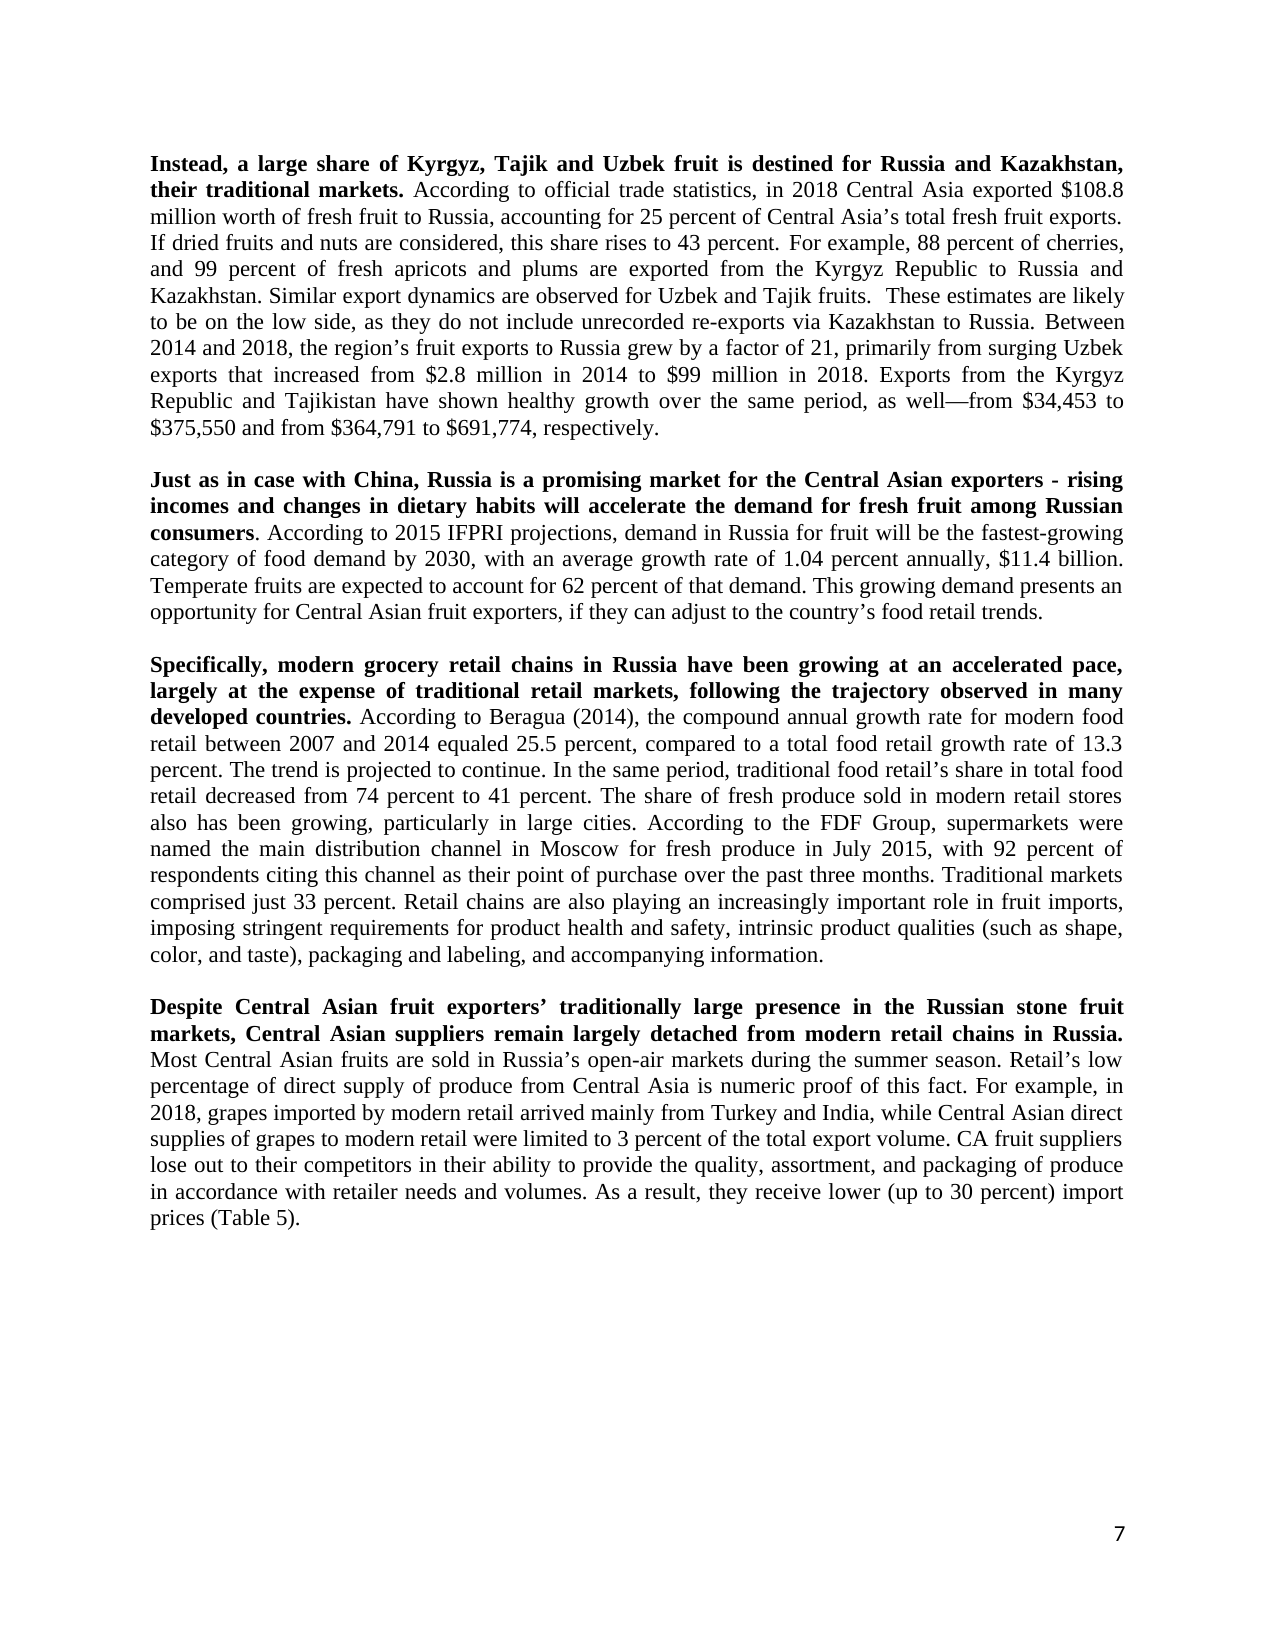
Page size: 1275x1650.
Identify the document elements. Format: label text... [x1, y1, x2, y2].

text Specifically, modern grocery retail chains in Russia have been growing at an accelerated pace, largely at the expense of traditional retail markets, following the trajectory observed in many developed countries. According to Beragua (2014), the compound annual growth rate for modern food retail between 2007 and 2014 equaled 25.5 percent, compared to a total food retail growth rate of 13.3 percent. The trend is projected to continue. In the same period, traditional food retail’s share in total food retail decreased from 74 percent to 41 percent. The share of fresh produce sold in modern retail stores also has been growing, particularly in large cities. According to the FDF Group, supermarkets were named the main distribution channel in Moscow for fresh produce in July 2015, with 92 percent of respondents citing this channel as their point of purchase over the past three months. Traditional markets comprised just 33 percent. Retail chains are also playing an increasingly important role in fruit imports, imposing stringent requirements for product health and safety, intrinsic product qualities (such as shape, color, and taste), packaging and labeling, and accompanying information. [150, 651, 1125, 967]
list Instead, a large share of Kyrgyz, Tajik and Uzbek fruit is destined for Russia and Kazakhstan, their traditional markets. According to official trade statistics, in 2018 Central Asia exported $108.8 million worth of fresh fruit to Russia, accounting for 25 percent of Central Asia’s total fresh fruit exports. If dried fruits and nuts are considered, this share rises to 43 percent. For example, 88 percent of cherries, and 99 percent of fresh apricots and plums are exported from the Kyrgyz Republic to Russia and Kazakhstan. Similar export dynamics are observed for Uzbek and Tajik fruits. These estimates are likely to be on the low side, as they do not include unrecorded re-exports via Kazakhstan to Russia. Between 2014 and 2018, the region’s fruit exports to Russia grew by a factor of 21, primarily from surging Uzbek exports that increased from $2.8 million in 2014 to $99 million in 2018. Exports from the Kyrgyz Republic and Tajikistan have shown healthy growth over the same period, as well—from $34,453 to $375,550 and from $364,791 to $691,774, respectively. [150, 150, 1125, 440]
text Just as in case with China, Russia is a promising market for the Central Asian exporters - rising incomes and changes in dietary habits will accelerate the demand for fresh fruit among Russian consumers. According to 2015 IFPRI projections, demand in Russia for fruit will be the fastest-growing category of food demand by 2030, with an average growth rate of 1.04 percent annually, $11.4 billion. Temperate fruits are expected to account for 62 percent of that demand. This growing demand presents an opportunity for Central Asian fruit exporters, if they can adjust to the country’s food retail trends. [150, 466, 1125, 624]
text Despite Central Asian fruit exporters’ traditionally large presence in the Russian stone fruit markets, Central Asian suppliers remain largely detached from modern retail chains in Russia. Most Central Asian fruits are sold in Russia’s open-air markets during the summer season. Retail’s low percentage of direct supply of produce from Central Asia is numeric proof of this fact. For example, in 2018, grapes imported by modern retail arrived mainly from Turkey and India, while Central Asian direct supplies of grapes to modern retail were limited to 3 percent of the total export volume. CA fruit suppliers lose out to their competitors in their ability to provide the quality, assortment, and packaging of produce in accordance with retailer needs and volumes. As a result, they receive lower (up to 30 percent) import prices (Table 5). [150, 993, 1125, 1231]
